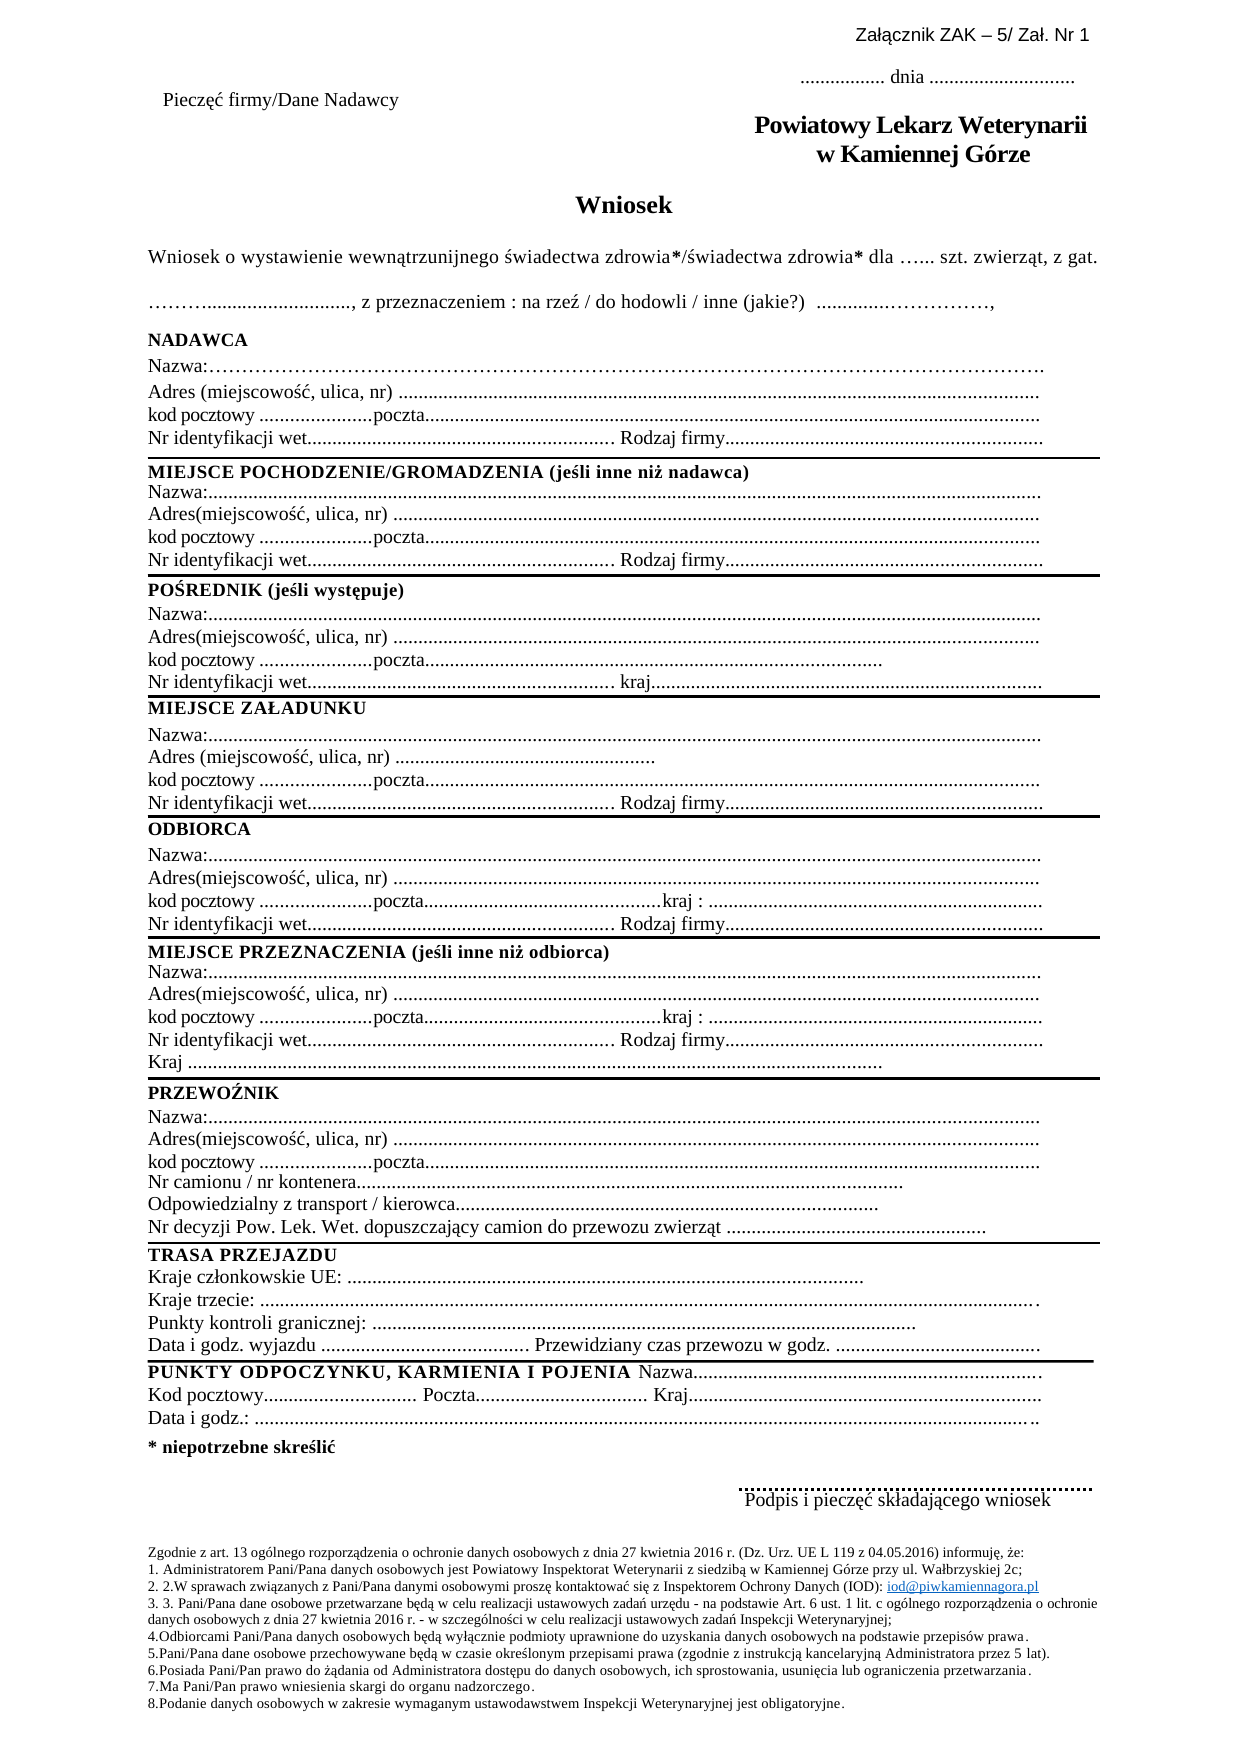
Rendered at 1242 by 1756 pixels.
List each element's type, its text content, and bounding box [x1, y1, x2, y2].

list 3. Pani/Pana dane osobowe przetwarzane będą w celu realizacji ustawowych zadań urzędu - na podstawie Art. 6 ust. 1 lit. c ogólnego rozporządzenia o ochronie danych osobowych z dnia 27 kwietnia 2016 r. - w szczególności w celu realizacji ustawowych zadań Inspekcji Weterynaryjnej; [148, 1594, 1100, 1628]
list Odbiorcami Pani/Pana danych osobowych będą wyłącznie podmioty uprawnione do uzyskania danych osobowych na podstawie przepisów prawa. [148, 1628, 1100, 1645]
text Nazwa: [148, 726, 1100, 745]
text Nr camionu / nr kontenera [148, 1173, 1100, 1192]
text Podpis i pieczęć składającego wniosek [148, 1487, 1051, 1510]
text Wniosek [148, 194, 1100, 218]
text ODBIORCA [148, 818, 1100, 838]
text kod pocztowy poczta [148, 403, 1100, 426]
text Nr identyfikacji wet . Rodzaj firmy [148, 548, 1100, 571]
text Adres(miejscowość, ulica, nr) [148, 866, 1100, 889]
text Adres(miejscowość, ulica, nr) [148, 625, 1100, 647]
list Ma Pani/Pan prawo wniesienia skargi do organu nadzorczego. [148, 1678, 1100, 1695]
list Administratorem Pani/Pana danych osobowych jest Powiatowy Inspektorat Weterynarii z siedzibą w Kamiennej Górze przy ul. Wałbrzyskiej 2c; [148, 1561, 1100, 1578]
text Adres (miejscowość, ulica, nr) [148, 745, 1100, 768]
list Podanie danych osobowych w zakresie wymaganym ustawodawstwem Inspekcji Weterynaryjnej jest obligatoryjne. [148, 1695, 1100, 1712]
text kod pocztowy poczta kraj : [148, 1005, 1100, 1028]
text Kraje trzecie: . [148, 1288, 1100, 1311]
text Punkty kontroli granicznej: [148, 1311, 1100, 1333]
text Kod pocztowy Poczta Kraj [148, 1383, 1100, 1406]
text Nazwa: [148, 962, 1100, 982]
text Nr identyfikacji wet . Rodzaj firmy [148, 1028, 1100, 1050]
text Adres (miejscowość, ulica, nr) [148, 380, 1047, 403]
list Posiada Pani/Pan prawo do żądania od Administratora dostępu do danych osobowych, ich sprostowania, usunięcia lub ograniczenia przetwarzania. [148, 1661, 1100, 1678]
text TRASA PRZEJAZDU [148, 1244, 1100, 1265]
text Odpowiedzialny z transport / kierowca [148, 1192, 1100, 1215]
text Nazwa: [148, 1107, 1100, 1127]
text PUNKTY ODPOCZYNKU, KARMIENIA I POJENIA Nazwa . [148, 1363, 1047, 1383]
text Nazwa: [148, 846, 1100, 866]
list Pani/Pana dane osobowe przechowywane będą w czasie określonym przepisami prawa (zgodnie z instrukcją kancelaryjną Administratora przez 5 lat). [148, 1645, 1100, 1661]
text MIEJSCE POCHODZENIE/GROMADZENIA (jeśli inne niż nadawca) [148, 459, 1100, 483]
text Nazwa: [148, 605, 1100, 625]
text Adres(miejscowość, ulica, nr) [148, 502, 1100, 525]
text Kraj [148, 1050, 1100, 1073]
list 2.W sprawach związanych z Pani/Pana danymi osobowymi proszę kontaktować się z Inspektorem Ochrony Danych (IOD): iod@piwkamiennagora.pl [148, 1578, 1100, 1594]
text kod pocztowy poczta [148, 647, 1100, 670]
text Nazwa: [148, 483, 1100, 502]
text * niepotrzebne skreślić [148, 1436, 1100, 1457]
text Pieczęć firmy/Dane Nadawcy [163, 87, 1100, 110]
text Powiatowy Lekarz Weterynarii w Kamiennej Górze [748, 110, 1100, 168]
text kod pocztowy poczta [148, 1150, 1100, 1173]
text Zgodnie z art. 13 ogólnego rozporządzenia o ochronie danych osobowych z dnia 27 kwietnia 2016 r. (Dz. Urz. UE L 119 z 04.05.2016) informuję, że: [148, 1544, 1100, 1561]
text Nr decyzji Pow. Lek. Wet. dopuszczający camion do przewozu zwierząt [148, 1215, 1100, 1238]
text Nr identyfikacji wet . Rodzaj firmy [148, 911, 1100, 934]
text kod pocztowy poczta [148, 768, 1100, 791]
text PRZEWOŹNIK [148, 1080, 1100, 1103]
text NADAWCA [148, 332, 1100, 350]
text MIEJSCE PRZEZNACZENIA (jeśli inne niż odbiorca) [148, 939, 1100, 962]
text POŚREDNIK (jeśli występuje) [148, 577, 1100, 601]
text kod pocztowy poczta kraj : [148, 889, 1100, 911]
text MIEJSCE ZAŁADUNKU [148, 698, 1100, 718]
text Adres(miejscowość, ulica, nr) [148, 982, 1100, 1005]
text dnia [800, 68, 1100, 87]
text Data i godz.: .. [148, 1406, 1100, 1428]
text Wniosek o wystawienie wewnątrzunijnego świadectwa zdrowia*/świadectwa zdrowia* dla …... szt. zwierząt, z gat. ……… , z przeznaczeniem : na rzeź / do hodowli / inne (jakie?) ……………, [148, 245, 1100, 313]
text Nr identyfikacji wet . kraj [148, 670, 1100, 693]
text Nazwa:………………………………………………………………………………………………………………. [148, 354, 1047, 377]
text kod pocztowy poczta [148, 525, 1100, 548]
text Data i godz. wyjazdu . Przewidziany czas przewozu w godz. . [148, 1333, 1100, 1356]
text Adres(miejscowość, ulica, nr) [148, 1127, 1100, 1150]
text Kraje członkowskie UE: [148, 1265, 1100, 1288]
text Nr identyfikacji wet . Rodzaj firmy [148, 791, 1100, 814]
text Nr identyfikacji wet . Rodzaj firmy [148, 426, 1100, 449]
